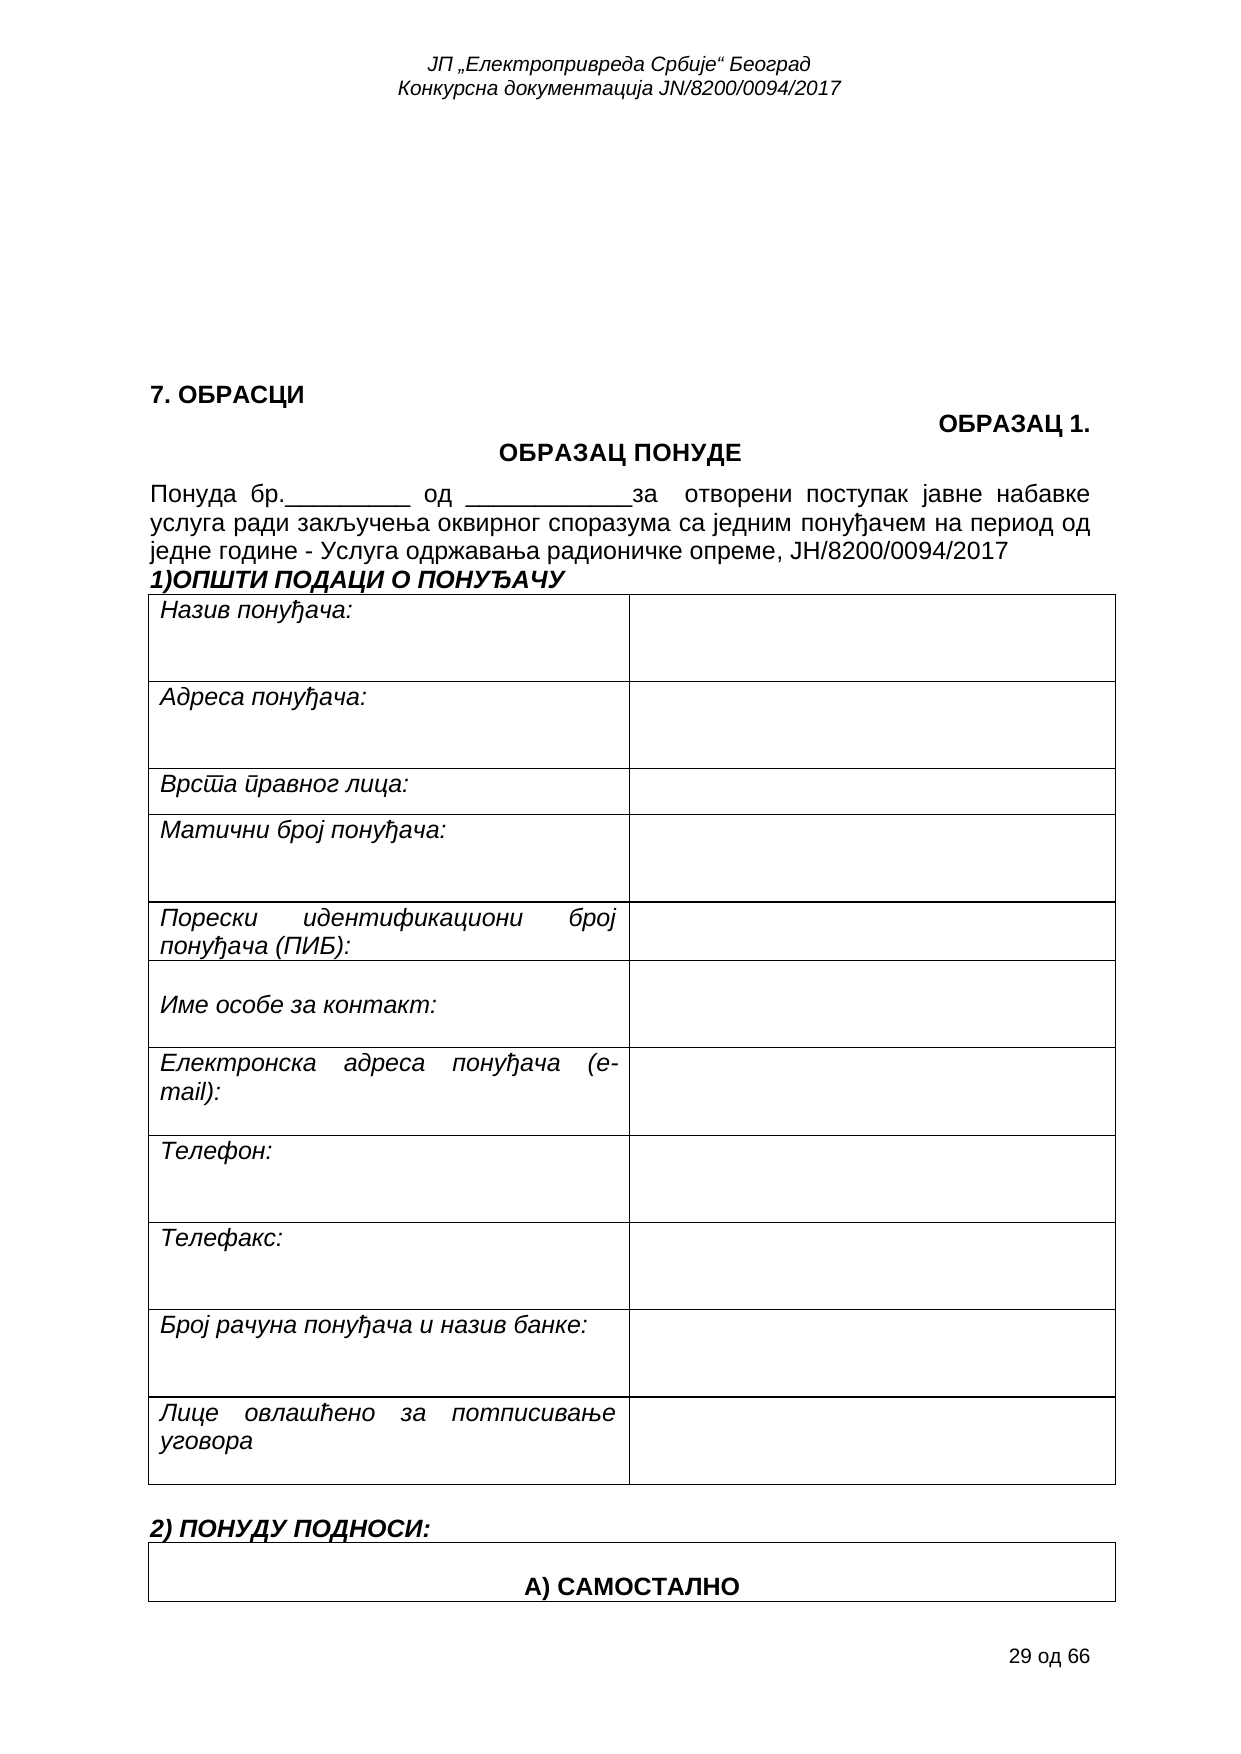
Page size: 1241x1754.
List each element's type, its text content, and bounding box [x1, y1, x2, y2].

table_cell Име особе за контакт: [149, 961, 629, 1047]
table_cell [630, 769, 1115, 814]
text ОБРАЗАЦ 1. [150, 409, 1090, 437]
table_cell Врста правног лица: [149, 769, 629, 814]
table_cell [630, 961, 1115, 1047]
table_cell [630, 1310, 1115, 1396]
table_cell [630, 1136, 1115, 1222]
text Понуда бр._________ од ____________за отворени поступак јавне набавке услуга ради закључења оквирног споразума са једним понуђачем на период од једне године - Услуга одржавања радионичке опреме, ЈН/8200/0094/2017 [150, 479, 1090, 565]
table_cell Лице овлашћено за потписивање уговора [149, 1398, 629, 1484]
table_cell Број рачуна понуђача и назив банке: [149, 1310, 629, 1396]
table_cell [630, 1048, 1115, 1134]
table_cell [630, 815, 1115, 901]
table_header [630, 595, 1115, 681]
table_cell Порески идентификациони број понуђача (ПИБ): [149, 903, 629, 960]
table_cell [630, 903, 1115, 960]
text 1)ОПШТИ ПОДАЦИ О ПОНУЂАЧУ [150, 565, 1090, 594]
table_cell Адреса понуђача: [149, 682, 629, 768]
table_cell Електронска адреса понуђача (e-mail): [149, 1048, 629, 1134]
text 2) ПОНУДУ ПОДНОСИ: [150, 1513, 1090, 1542]
table_cell [630, 1223, 1115, 1309]
text ОБРАЗАЦ ПОНУДЕ [150, 437, 1090, 466]
table_cell [630, 1398, 1115, 1484]
table_header А) САМОСТАЛНО [149, 1543, 1115, 1601]
table_cell [630, 682, 1115, 768]
table_header Назив понуђача: [149, 595, 629, 681]
table_cell Телефакс: [149, 1223, 629, 1309]
table_cell Матични број понуђача: [149, 815, 629, 901]
text 7. ОБРАСЦИ [150, 380, 1090, 409]
table_cell Телефон: [149, 1136, 629, 1222]
